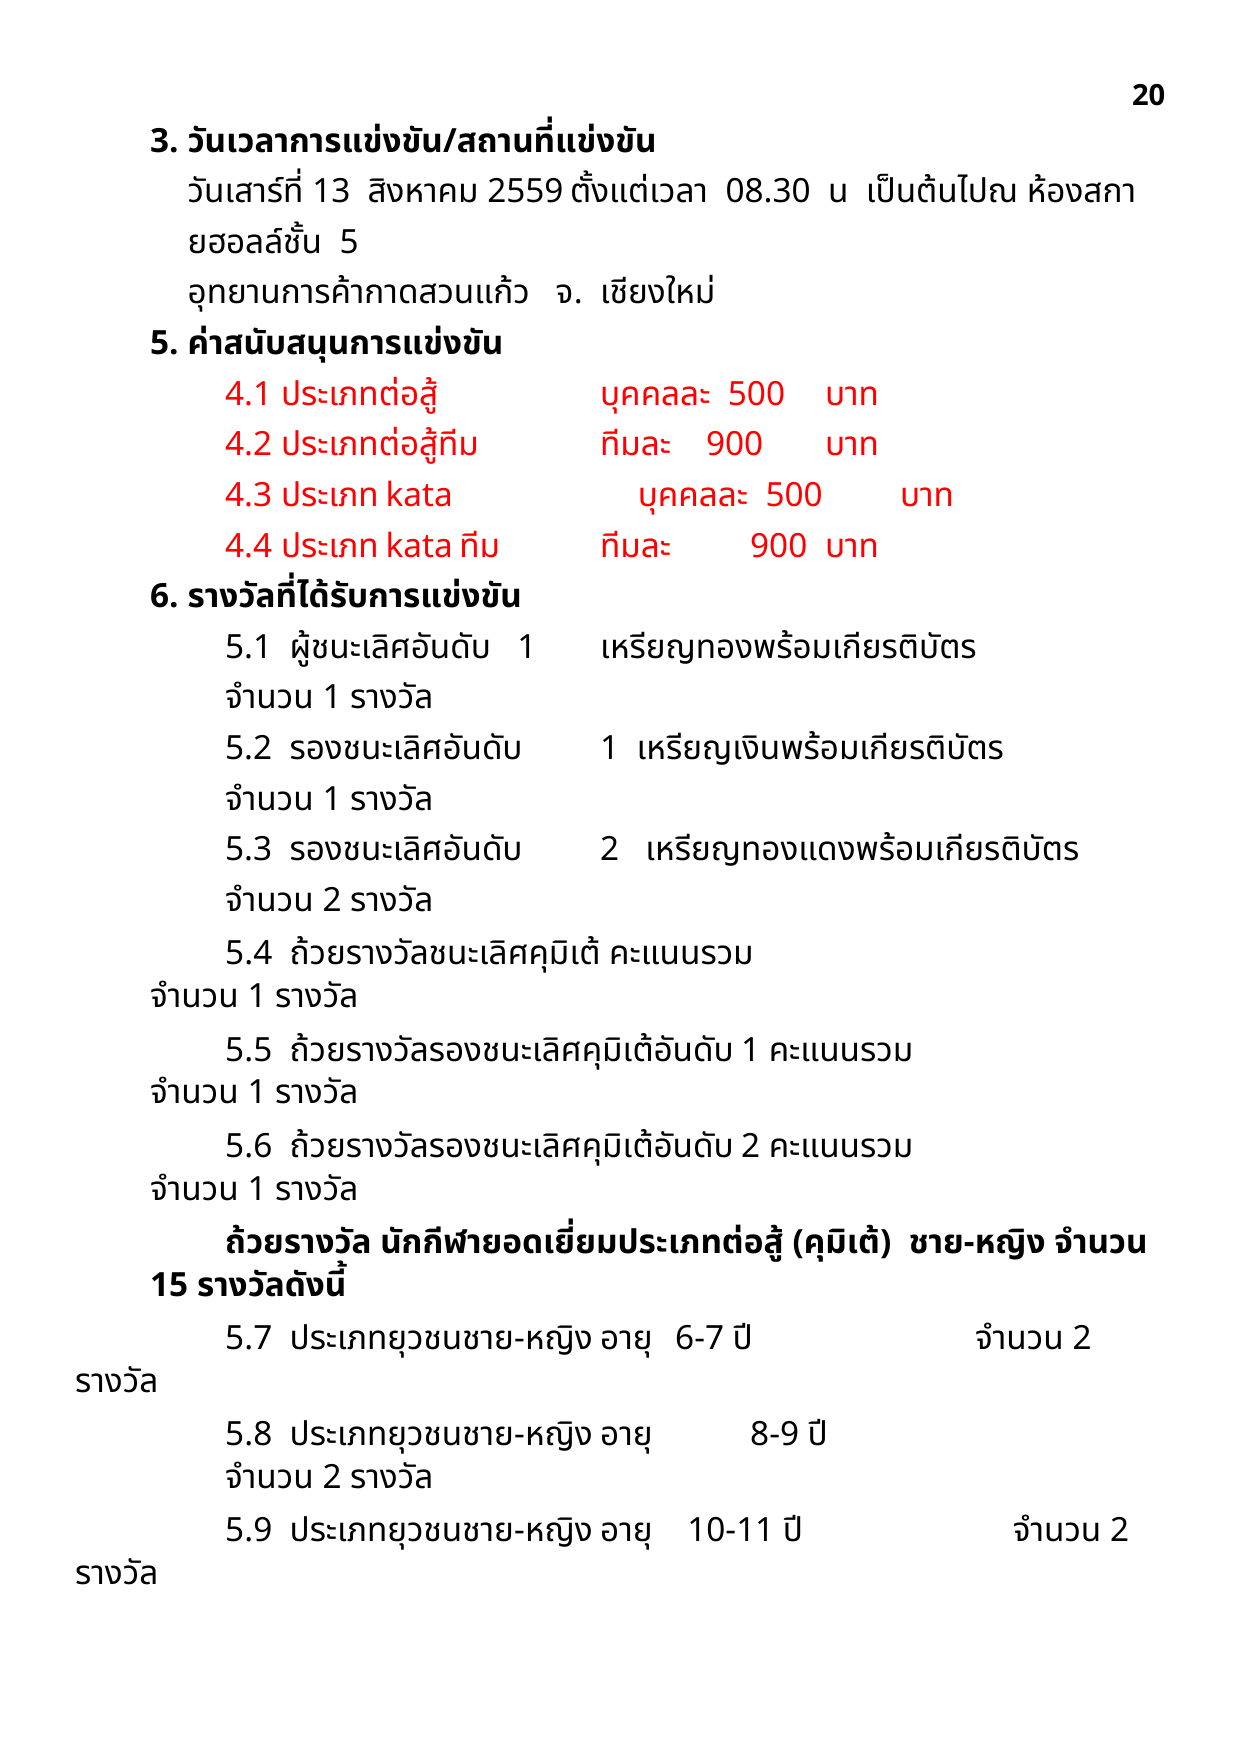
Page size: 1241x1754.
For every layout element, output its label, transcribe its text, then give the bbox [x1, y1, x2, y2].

text 5.2 รองชนะเลิศอันดับ 1 เหรียญเงินพร้อมเกียรติบัตร จำนวน 1 รางวัล [187, 724, 1165, 825]
text 4.3 ประเภทkata บุคคลละ 500 บาท [150, 471, 1165, 521]
text ถ้วยรางวัล นักกีฬายอดเยี่ยมประเภทต่อสู้ (คุมิเต้) ชาย-หญิง จำนวน 15 รางวัลดังนี้ [150, 1215, 1165, 1311]
text อุทยานการค้ากาดสวนแก้ว จ. เชียงใหม่ [187, 268, 1165, 319]
text 4.2 ประเภทต่อสู้ทีม ทีมละ 900 บาท [150, 420, 1165, 471]
text 4.4 ประเภทkataทีม ทีมละ 900 บาท [150, 521, 1165, 572]
list รางวัลที่ได้รับการแข่งขัน [150, 572, 1165, 623]
text 4.1 ประเภทต่อสู้ บุคคลละ 500 บาท [150, 369, 1165, 420]
text วันเสาร์ที่ 13 สิงหาคม 2559ตั้งแต่เวลา 08.30 น เป็นต้นไปณ ห้องสกายฮอลล์ชั้น 5 [187, 167, 1165, 268]
text 5.4 ถ้วยรางวัลชนะเลิศคุมิเต้ คะแนนรวม จำนวน 1 รางวัล [150, 926, 1165, 1023]
text 5.5 ถ้วยรางวัลรองชนะเลิศคุมิเต้อันดับ1 คะแนนรวม จำนวน 1 รางวัล [150, 1023, 1165, 1119]
text 5.6 ถ้วยรางวัลรองชนะเลิศคุมิเต้อันดับ2 คะแนนรวม จำนวน 1 รางวัล [150, 1119, 1165, 1215]
text 5.7 ประเภทยุวชนชาย-หญิง อายุ 6-7 ปี จำนวน 2 รางวัล [75, 1311, 1165, 1407]
text 3. วันเวลาการแข่งขัน/สถานที่แข่งขัน [75, 116, 1165, 167]
text 5.8 ประเภทยุวชนชาย-หญิง อายุ 8-9 ปี จำนวน 2 รางวัล [225, 1407, 1165, 1503]
text 5.9 ประเภทยุวชนชาย-หญิง อายุ 10-11 ปี จำนวน 2 รางวัล [75, 1503, 1165, 1599]
list ค่าสนับสนุนการแข่งขัน [150, 319, 1165, 369]
text 5.3 รองชนะเลิศอันดับ 2 เหรียญทองแดงพร้อมเกียรติบัตร จำนวน 2 รางวัล [187, 825, 1165, 926]
text 5.1 ผู้ชนะเลิศอันดับ 1 เหรียญทองพร้อมเกียรติบัตร จำนวน 1 รางวัล [187, 623, 1165, 724]
